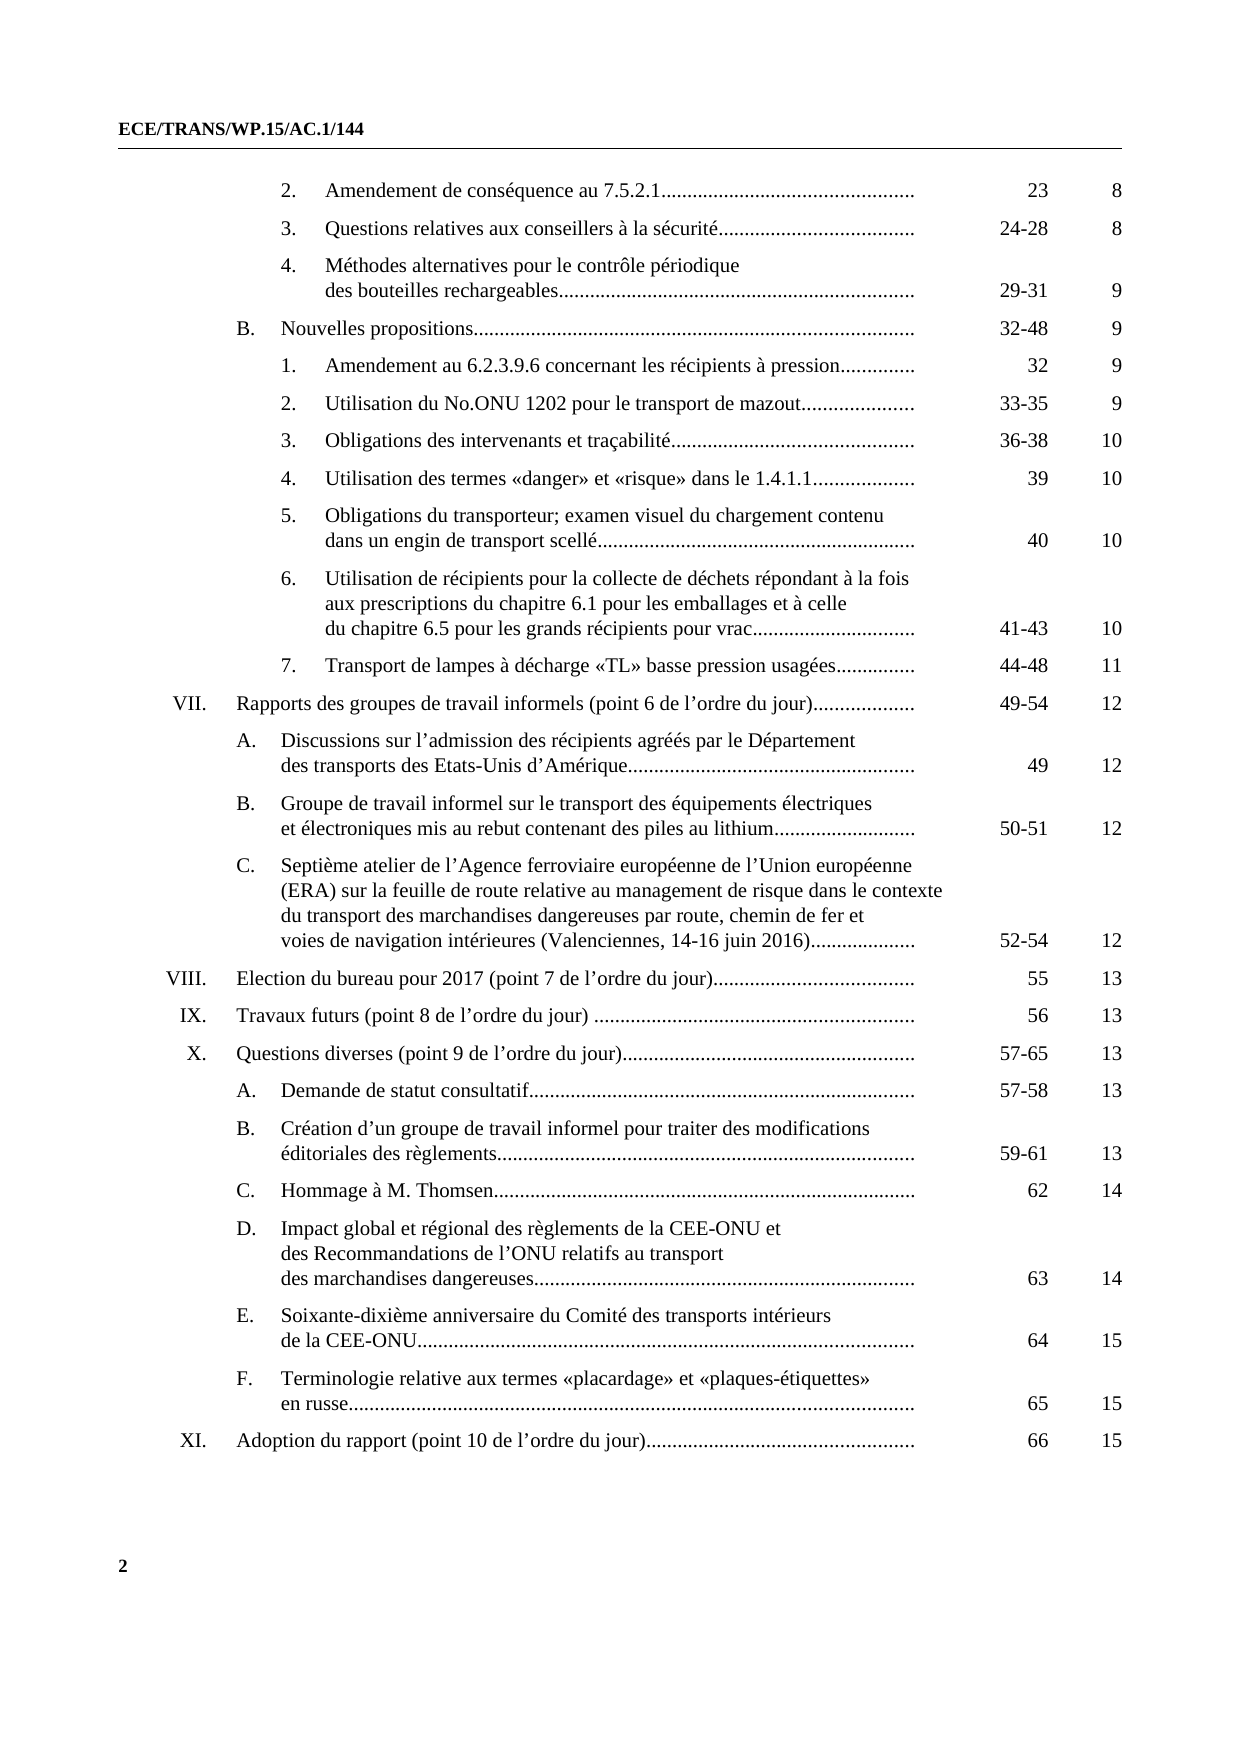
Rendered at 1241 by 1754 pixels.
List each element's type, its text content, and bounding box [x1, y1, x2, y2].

text A. Discussions sur l’admission des récipients agréés par le Département des transports des Etats-Unis d’Amérique 49 12 [118, 727, 1122, 777]
text VIII. Election du bureau pour 2017 (point 7 de l’ordre du jour) 55 13 [118, 965, 1122, 990]
text B. Groupe de travail informel sur le transport des équipements électriques et électroniques mis au rebut contenant des piles au lithium 50-51 12 [118, 790, 1122, 840]
text C. Hommage à M. Thomsen 62 14 [118, 1177, 1122, 1202]
text 7. Transport de lampes à décharge «TL» basse pression usagées 44-48 11 [118, 652, 1122, 677]
text 2. Utilisation du No.ONU 1202 pour le transport de mazout 33-35 9 [118, 390, 1122, 415]
text B. Création d’un groupe de travail informel pour traiter des modifications éditoriales des règlements 59-61 13 [118, 1115, 1122, 1165]
text VII. Rapports des groupes de travail informels (point 6 de l’ordre du jour) 49-54 12 [118, 690, 1122, 715]
text IX. Travaux futurs (point 8 de l’ordre du jour) 56 13 [118, 1002, 1122, 1027]
text 4. Méthodes alternatives pour le contrôle périodique des bouteilles rechargeables 29-31 9 [118, 252, 1122, 302]
text 4. Utilisation des termes «danger» et «risque» dans le 1.4.1.1 39 10 [118, 465, 1122, 490]
text 2. Amendement de conséquence au 7.5.2.1 23 8 [118, 177, 1122, 202]
text E. Soixante-dixième anniversaire du Comité des transports intérieurs de la CEE-ONU 64 15 [118, 1302, 1122, 1352]
text 3. Obligations des intervenants et traçabilité 36-38 10 [118, 427, 1122, 452]
text X. Questions diverses (point 9 de l’ordre du jour) 57-65 13 [118, 1040, 1122, 1065]
text 5. Obligations du transporteur; examen visuel du chargement contenu dans un engin de transport scellé 40 10 [118, 502, 1122, 552]
text B. Nouvelles propositions 32-48 9 [118, 315, 1122, 340]
text F. Terminologie relative aux termes «placardage» et «plaques-étiquettes» en russe 65 15 [118, 1365, 1122, 1415]
text 1. Amendement au 6.2.3.9.6 concernant les récipients à pression 32 9 [118, 352, 1122, 377]
text A. Demande de statut consultatif 57-58 13 [118, 1077, 1122, 1102]
text 3. Questions relatives aux conseillers à la sécurité 24-28 8 [118, 215, 1122, 240]
text XI. Adoption du rapport (point 10 de l’ordre du jour) 66 15 [118, 1427, 1122, 1452]
text C. Septième atelier de l’Agence ferroviaire européenne de l’Union européenne (ERA) sur la feuille de route relative au management de risque dans le contexte du transport des marchandises dangereuses par route, chemin de fer et voies de navigation intérieures (Valenciennes, 14-16 juin 2016) 52-54 12 [118, 852, 1122, 952]
text D. Impact global et régional des règlements de la CEE-ONU et des Recommandations de l’ONU relatifs au transport des marchandises dangereuses 63 14 [118, 1215, 1122, 1290]
text 6. Utilisation de récipients pour la collecte de déchets répondant à la fois aux prescriptions du chapitre 6.1 pour les emballages et à celle du chapitre 6.5 pour les grands récipients pour vrac 41-43 10 [118, 565, 1122, 640]
